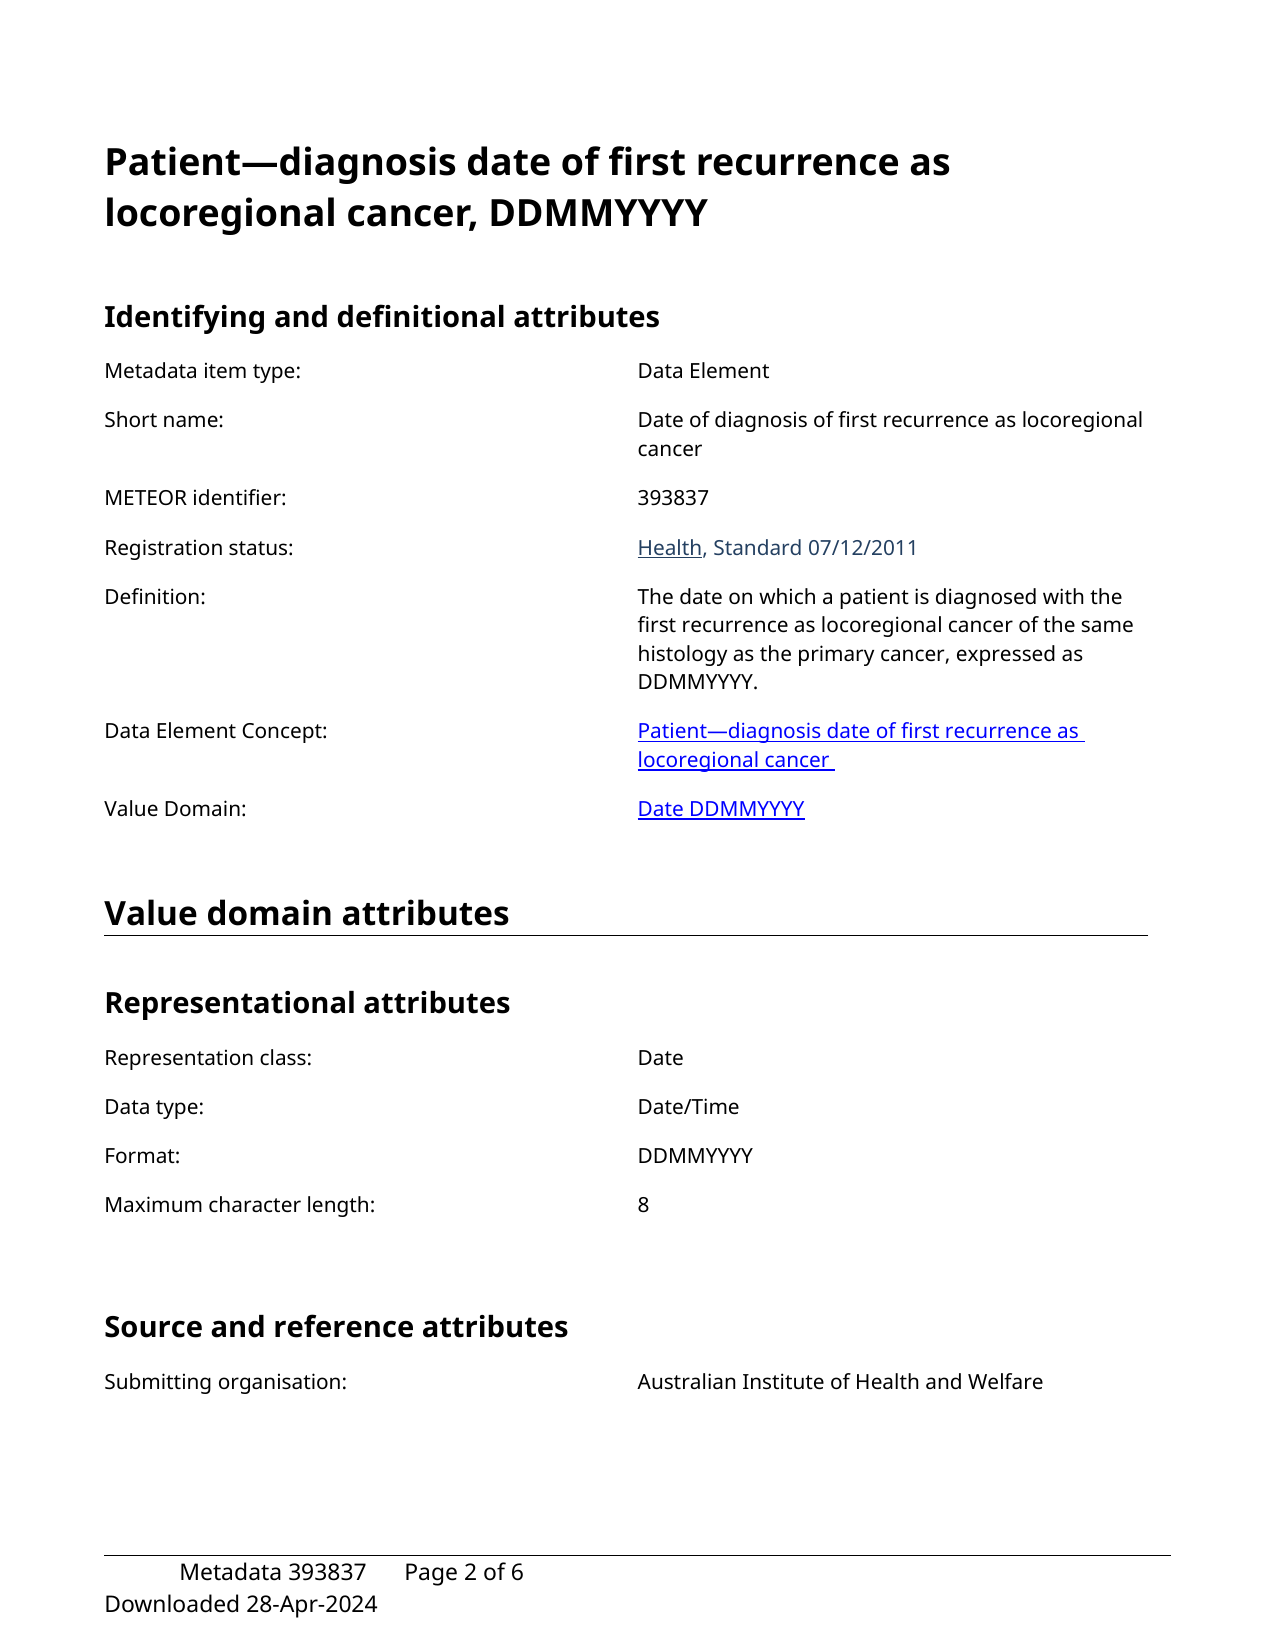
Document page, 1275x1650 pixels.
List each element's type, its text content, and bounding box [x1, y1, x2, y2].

table_header Identifying and definitional attributes [93, 250, 1159, 346]
table_cell Date of diagnosis of first recurrence as locoregional cancer [626, 395, 1159, 473]
table_cell Representational attributes [93, 936, 1159, 1032]
table_cell Data Element [626, 346, 1159, 395]
table_cell Date [626, 1032, 1159, 1081]
table_cell Health, Standard 07/12/2011 [626, 522, 1159, 571]
table_cell Patient—diagnosis date of first recurrence as locoregional cancer [626, 706, 1159, 784]
table_cell DDMMYYYY [626, 1131, 1159, 1180]
table_cell Maximum character length: [93, 1180, 626, 1229]
table_cell Short name: [93, 395, 626, 473]
table_cell Format: [93, 1131, 626, 1180]
table_cell Submitting organisation: [93, 1356, 626, 1437]
table_cell The date on which a patient is diagnosed with the first recurrence as locoregional cancer of the same histology as the primary cancer, expressed as DDMMYYYY. [626, 571, 1159, 706]
table_cell Registration status: [93, 522, 626, 571]
subtitle Patient—diagnosis date of first recurrence as locoregional cancer, DDMMYYYY [104, 135, 1171, 237]
table_cell METEOR identifier: [93, 473, 626, 522]
table_cell Australian Institute of Health and Welfare [626, 1356, 1159, 1437]
table_cell 393837 [626, 473, 1159, 522]
table_cell Representation class: [93, 1032, 626, 1081]
table_cell Data type: [93, 1081, 626, 1131]
table_header Source and reference attributes [93, 1261, 1159, 1356]
table_cell Date/Time [626, 1081, 1159, 1131]
table_cell Definition: [93, 571, 626, 706]
table_header Value domain attributes [93, 864, 1159, 936]
table_cell Data Element Concept: [93, 706, 626, 784]
table_cell Metadata item type: [93, 346, 626, 395]
table_cell Value Domain: [93, 784, 626, 833]
table_cell 8 [626, 1180, 1159, 1229]
table_cell Date DDMMYYYY [626, 784, 1159, 833]
